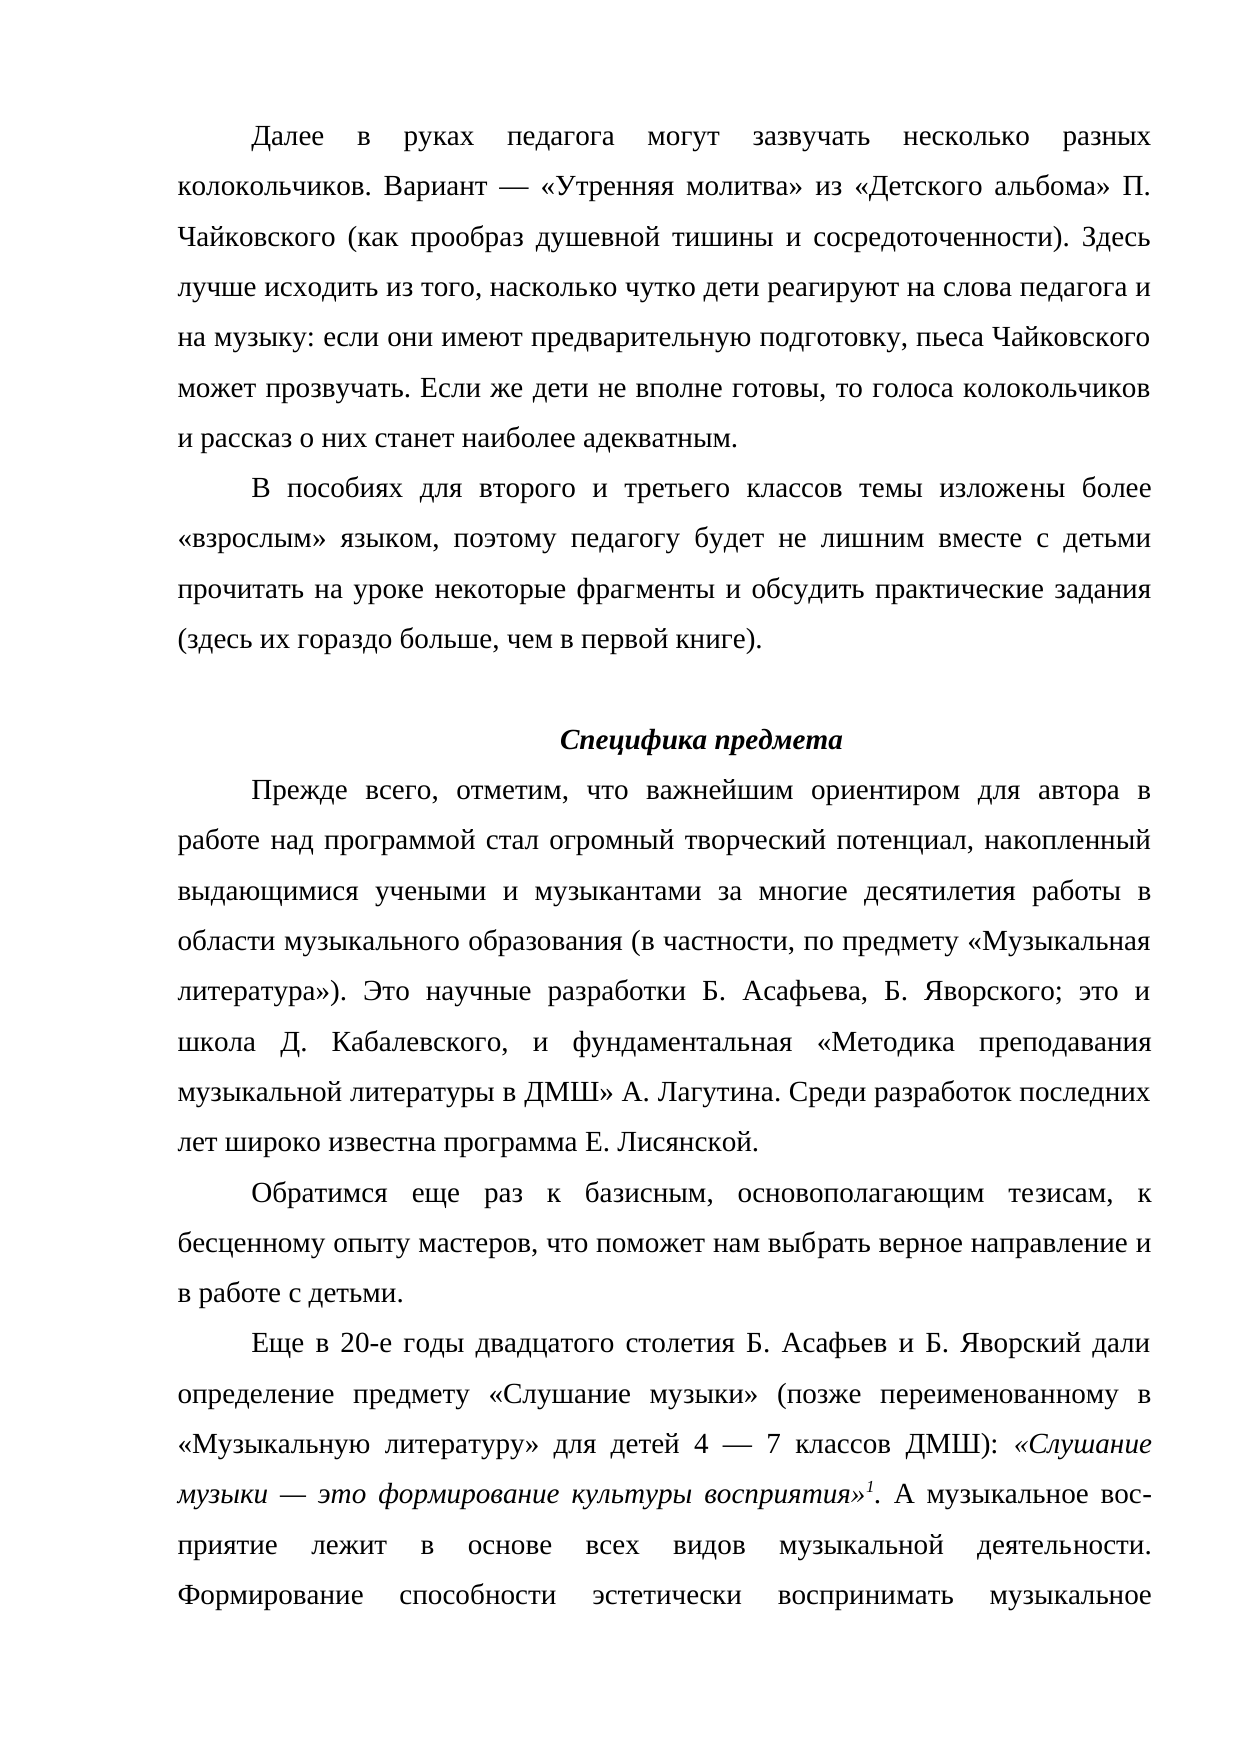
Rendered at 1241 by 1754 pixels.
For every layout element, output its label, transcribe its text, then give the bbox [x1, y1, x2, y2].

text Далее в руках педагога могут зазвучать несколько разных колокольчиков. Вариант — «Утренняя молитва» из «Детского альбома» П. Чайковского (как прообраз душевной тишины и сосредоточенности). Здесь лучше исходить из того, насколько чутко дети реагируют на слова педагога и на музыку: если они имеют предварительную подготовку, пьеса Чайковского может прозвучать. Если же дети не вполне готовы, то голоса колокольчиков и рассказ о них станет наиболее адекватным. [177, 118, 1152, 453]
text Специфика предмета [177, 722, 1152, 755]
text В пособиях для второго и третьего классов темы изложены более «взрослым» языком, поэтому педагогу будет не лишним вместе с детьми прочитать на уроке некоторые фрагменты и обсудить практические задания (здесь их гораздо больше, чем в первой книге). [177, 470, 1152, 655]
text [177, 1326, 1152, 1611]
text Прежде всего, отметим, что важнейшим ориентиром для автора в работе над программой стал огромный творческий потенциал, накопленный выдающимися учеными и музыкантами за многие десятилетия работы в области музыкального образования (в частности, по предмету «Музыкальная литература»). Это научные разработки Б. Асафьева, Б. Яворского; это и школа Д. Кабалевского, и фундаментальная «Методика преподавания музыкальной литературы в ДМШ» А. Лагутина. Среди разработок последних лет широко известна программа Е. Лисянской. [177, 772, 1152, 1158]
text Обратимся еще раз к базисным, основополагающим тезисам, к бесценному опыту мастеров, что поможет нам выбрать верное направление и в работе с детьми. [177, 1175, 1152, 1309]
